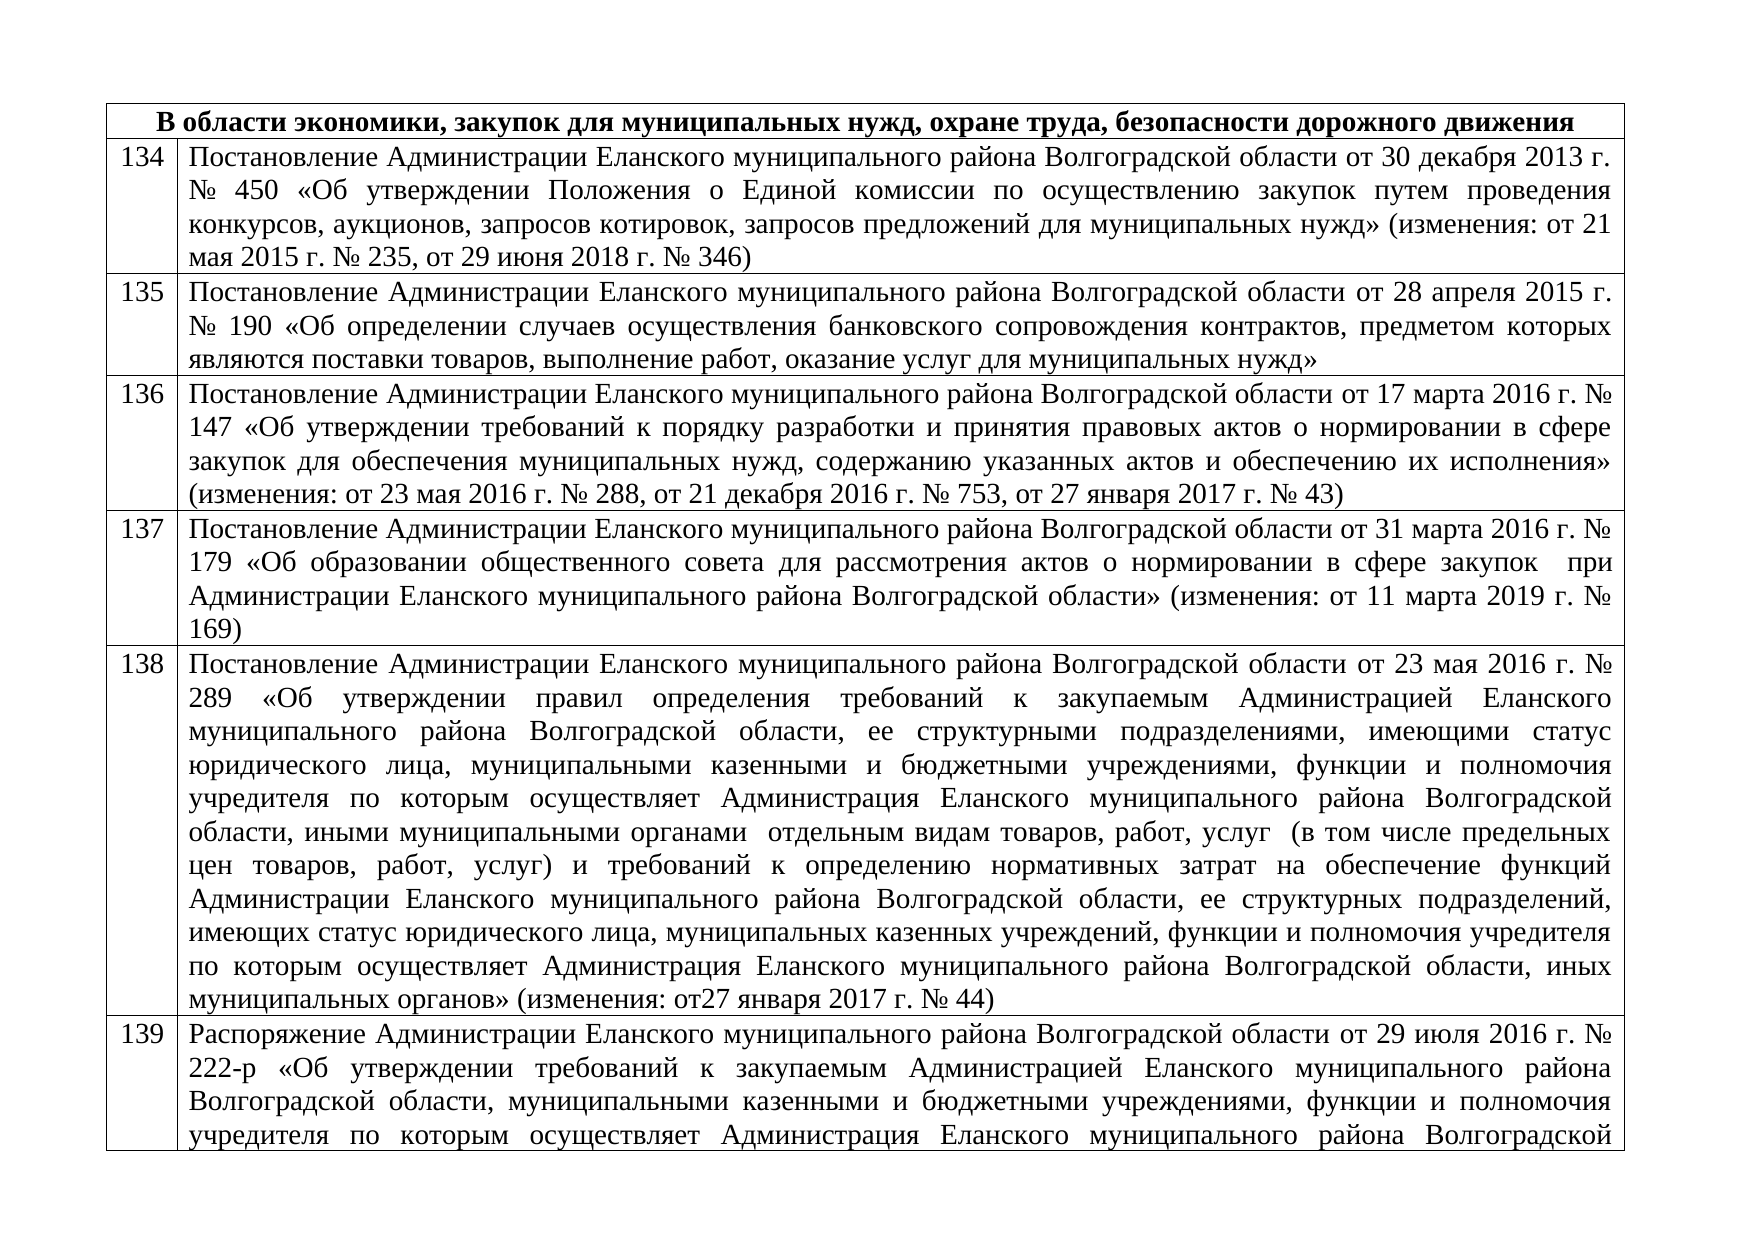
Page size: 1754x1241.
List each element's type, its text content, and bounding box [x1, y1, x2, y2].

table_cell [178, 1016, 1624, 1150]
table_cell Постановление Администрации Еланского муниципального района Волгоградской области от 31 марта 2016 г. № 179 «Об образовании общественного совета для рассмотрения актов о нормировании в сфере закупок при Администрации Еланского муниципального района Волгоградской области» (изменения: от 11 марта 2019 г. № 169) [178, 511, 1624, 645]
table_cell Постановление Администрации Еланского муниципального района Волгоградской области от 30 декабря 2013 г. № 450 «Об утверждении Положения о Единой комиссии по осуществлению закупок путем проведения конкурсов, аукционов, запросов котировок, запросов предложений для муниципальных нужд» (изменения: от 21 мая 2015 г. № 235, от 29 июня 2018 г. № 346) [178, 139, 1624, 273]
table_cell 135 [107, 274, 177, 375]
table_cell 134 [107, 139, 177, 273]
table_cell 139 [107, 1016, 177, 1150]
table_cell 138 [107, 646, 177, 1015]
table_cell 136 [107, 376, 177, 510]
table_cell В области экономики, закупок для муниципальных нужд, охране труда, безопасности дорожного движения [107, 104, 1624, 138]
table_cell Постановление Администрации Еланского муниципального района Волгоградской области от 23 мая 2016 г. № 289 «Об утверждении правил определения требований к закупаемым Администрацией Еланского муниципального района Волгоградской области, ее структурными подразделениями, имеющими статус юридического лица, муниципальными казенными и бюджетными учреждениями, функции и полномочия учредителя по которым осуществляет Администрация Еланского муниципального района Волгоградской области, иными муниципальными органами отдельным видам товаров, работ, услуг (в том числе предельных цен товаров, работ, услуг) и требований к определению нормативных затрат на обеспечение функций Администрации Еланского муниципального района Волгоградской области, ее структурных подразделений, имеющих статус юридического лица, муниципальных казенных учреждений, функции и полномочия учредителя по которым осуществляет Администрация Еланского муниципального района Волгоградской области, иных муниципальных органов» (изменения: от27 января 2017 г. № 44) [178, 646, 1624, 1015]
table_cell Постановление Администрации Еланского муниципального района Волгоградской области от 28 апреля 2015 г. № 190 «Об определении случаев осуществления банковского сопровождения контрактов, предметом которых являются поставки товаров, выполнение работ, оказание услуг для муниципальных нужд» [178, 274, 1624, 375]
table_cell Постановление Администрации Еланского муниципального района Волгоградской области от 17 марта 2016 г. № 147 «Об утверждении требований к порядку разработки и принятия правовых актов о нормировании в сфере закупок для обеспечения муниципальных нужд, содержанию указанных актов и обеспечению их исполнения» (изменения: от 23 мая 2016 г. № 288, от 21 декабря 2016 г. № 753, от 27 января 2017 г. № 43) [178, 376, 1624, 510]
table_cell 137 [107, 511, 177, 645]
